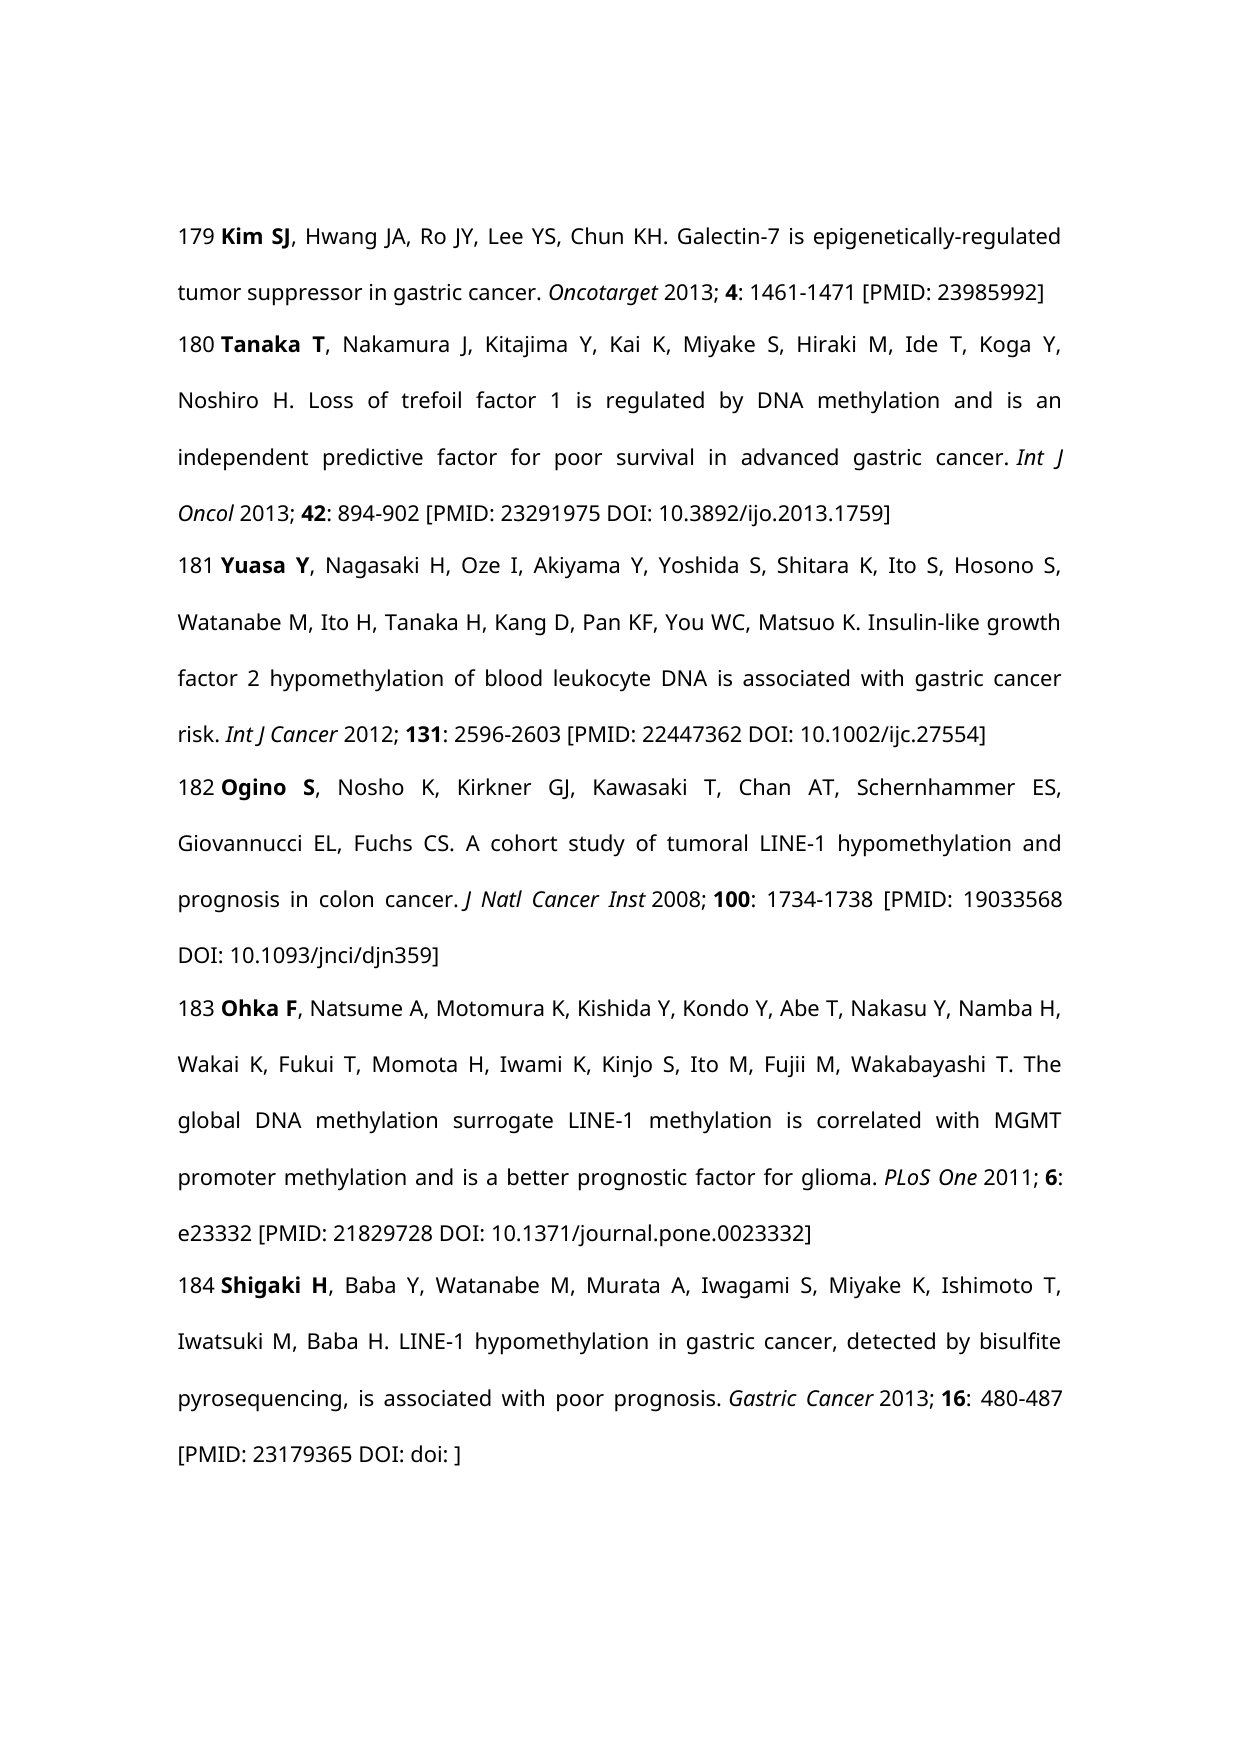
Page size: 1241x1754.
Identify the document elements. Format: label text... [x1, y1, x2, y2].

text 180 Tanaka T, Nakamura J, Kitajima Y, Kai K, Miyake S, Hiraki M, Ide T, Koga Y, Noshiro H. Loss of trefoil factor 1 is regulated by DNA methylation and is an independent predictive factor for poor survival in advanced gastric cancer. Int J Oncol 2013; 42: 894-902 [PMID: 23291975 DOI: 10.3892/ijo.2013.1759] [177, 325, 1063, 532]
text 183 Ohka F, Natsume A, Motomura K, Kishida Y, Kondo Y, Abe T, Nakasu Y, Namba H, Wakai K, Fukui T, Momota H, Iwami K, Kinjo S, Ito M, Fujii M, Wakabayashi T. The global DNA methylation surrogate LINE-1 methylation is correlated with MGMT promoter methylation and is a better prognostic factor for glioma. PLoS One 2011; 6: e23332 [PMID: 21829728 DOI: 10.1371/journal.pone.0023332] [177, 989, 1063, 1251]
text 184 Shigaki H, Baba Y, Watanabe M, Murata A, Iwagami S, Miyake K, Ishimoto T, Iwatsuki M, Baba H. LINE-1 hypomethylation in gastric cancer, detected by bisulfite pyrosequencing, is associated with poor prognosis. Gastric Cancer 2013; 16: 480-487 [PMID: 23179365 DOI: doi: ] [177, 1266, 1063, 1472]
text 182 Ogino S, Nosho K, Kirkner GJ, Kawasaki T, Chan AT, Schernhammer ES, Giovannucci EL, Fuchs CS. A cohort study of tumoral LINE-1 hypomethylation and prognosis in colon cancer. J Natl Cancer Inst 2008; 100: 1734-1738 [PMID: 19033568 DOI: 10.1093/jnci/djn359] [177, 768, 1063, 974]
text 179 Kim SJ, Hwang JA, Ro JY, Lee YS, Chun KH. Galectin-7 is epigenetically-regulated tumor suppressor in gastric cancer. Oncotarget 2013; 4: 1461-1471 [PMID: 23985992] [177, 217, 1063, 311]
text 181 Yuasa Y, Nagasaki H, Oze I, Akiyama Y, Yoshida S, Shitara K, Ito S, Hosono S, Watanabe M, Ito H, Tanaka H, Kang D, Pan KF, You WC, Matsuo K. Insulin-like growth factor 2 hypomethylation of blood leukocyte DNA is associated with gastric cancer risk. Int J Cancer 2012; 131: 2596-2603 [PMID: 22447362 DOI: 10.1002/ijc.27554] [177, 547, 1063, 753]
